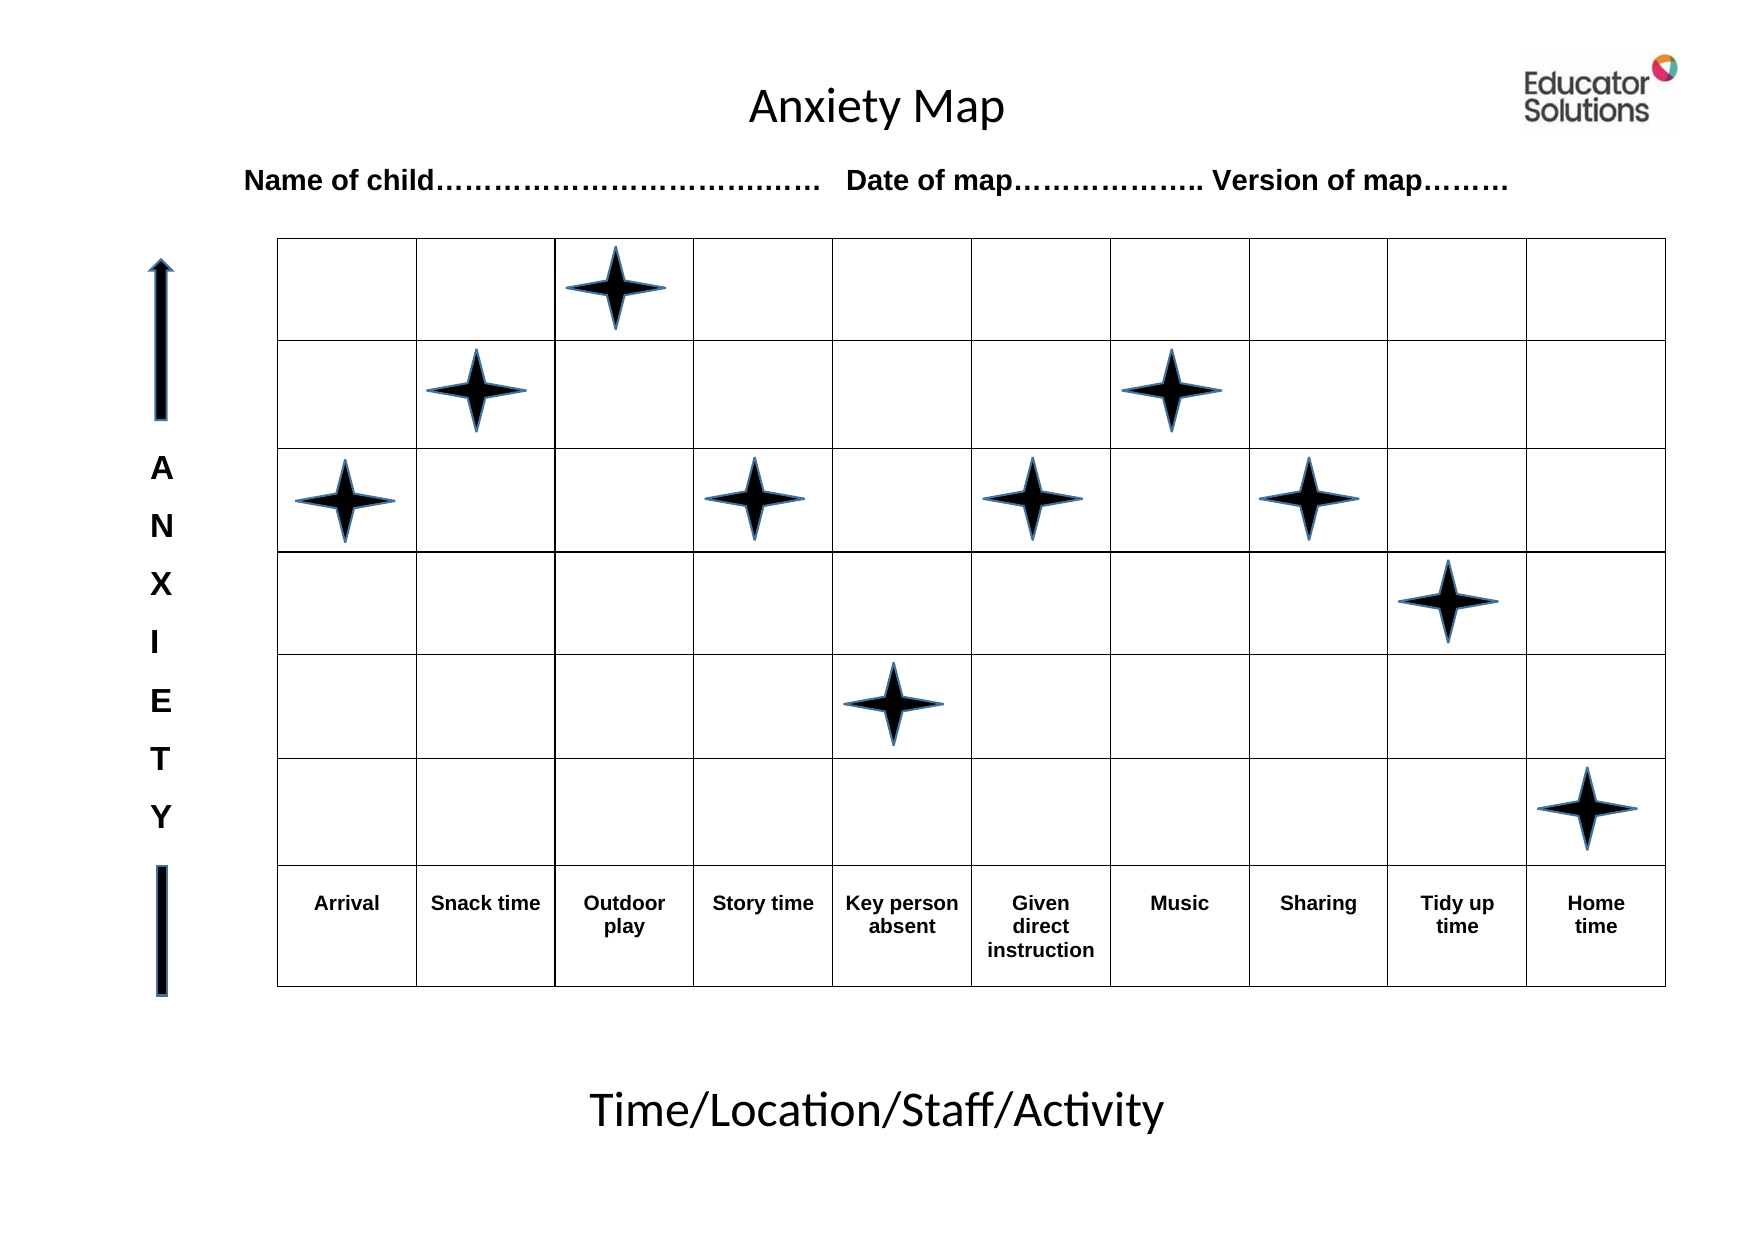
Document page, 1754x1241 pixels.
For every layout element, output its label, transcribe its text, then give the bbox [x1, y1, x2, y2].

table_cell [1388, 553, 1526, 654]
table_cell [556, 449, 693, 551]
table_header [694, 239, 832, 340]
table_cell [833, 553, 971, 654]
table_header [972, 239, 1110, 340]
table_cell [972, 341, 1110, 448]
table_cell [417, 553, 554, 654]
table_cell [556, 759, 693, 865]
table_cell [1250, 449, 1387, 551]
table_cell [1250, 655, 1387, 757]
table_cell [417, 341, 554, 448]
table_cell [1527, 341, 1665, 448]
table_cell [694, 449, 832, 551]
table_cell Tidy up time [1388, 866, 1526, 986]
table_cell [417, 449, 554, 551]
text N [150, 506, 277, 545]
table_cell Story time [694, 866, 832, 986]
table_cell [833, 655, 971, 757]
table_cell [1388, 655, 1526, 757]
table_cell [1527, 655, 1665, 757]
table_cell Music [1111, 866, 1249, 986]
table_cell [1250, 341, 1387, 448]
table_cell [278, 341, 416, 448]
table_header [556, 239, 693, 340]
text T [150, 739, 277, 777]
table_cell [1388, 759, 1526, 865]
table_cell [1250, 553, 1387, 654]
table_cell [833, 341, 971, 448]
table_cell [694, 655, 832, 757]
table_cell [556, 655, 693, 757]
table_cell [417, 759, 554, 865]
text Y [150, 797, 277, 835]
table_cell [556, 341, 693, 448]
text X [150, 564, 277, 603]
table_cell [972, 449, 1110, 551]
table_cell Arrival [278, 866, 416, 986]
table_cell [833, 449, 971, 551]
table_cell [1111, 341, 1249, 448]
text E [150, 681, 277, 719]
text Name of child…………………………….…… Date of map……………….. Version of map……… [150, 163, 1604, 196]
table_cell [1388, 449, 1526, 551]
table_cell Outdoor play [556, 866, 693, 986]
table_cell [694, 553, 832, 654]
table_header [1527, 239, 1665, 340]
table_header [278, 239, 416, 340]
table_cell [278, 449, 416, 551]
table_cell [833, 759, 971, 865]
table_cell Given direct instruction [972, 866, 1110, 986]
table_cell [278, 553, 416, 654]
table_cell [694, 341, 832, 448]
table_header [1250, 239, 1387, 340]
table_cell [1527, 449, 1665, 551]
table_cell [972, 655, 1110, 757]
table_header [1111, 239, 1249, 340]
table_cell [1111, 759, 1249, 865]
table_header [1388, 239, 1526, 340]
table_cell Key person absent [833, 866, 971, 986]
table_cell Home time [1527, 866, 1665, 986]
table_cell [972, 553, 1110, 654]
text I [150, 622, 277, 661]
table_cell [1527, 759, 1665, 865]
table_cell [1111, 553, 1249, 654]
table_cell [1250, 759, 1387, 865]
table_cell Snack time [417, 866, 554, 986]
table_cell [556, 553, 693, 654]
table_cell [278, 759, 416, 865]
table_cell [694, 759, 832, 865]
table_cell [1527, 553, 1665, 654]
table_cell [278, 655, 416, 757]
table_cell [417, 655, 554, 757]
table_cell [972, 759, 1110, 865]
table_cell [1388, 341, 1526, 448]
table_header [833, 239, 971, 340]
text A [150, 448, 277, 487]
table_header [417, 239, 554, 340]
table_cell [1111, 655, 1249, 757]
table_cell Sharing [1250, 866, 1387, 986]
picture [1523, 47, 1680, 131]
table_cell [1111, 449, 1249, 551]
